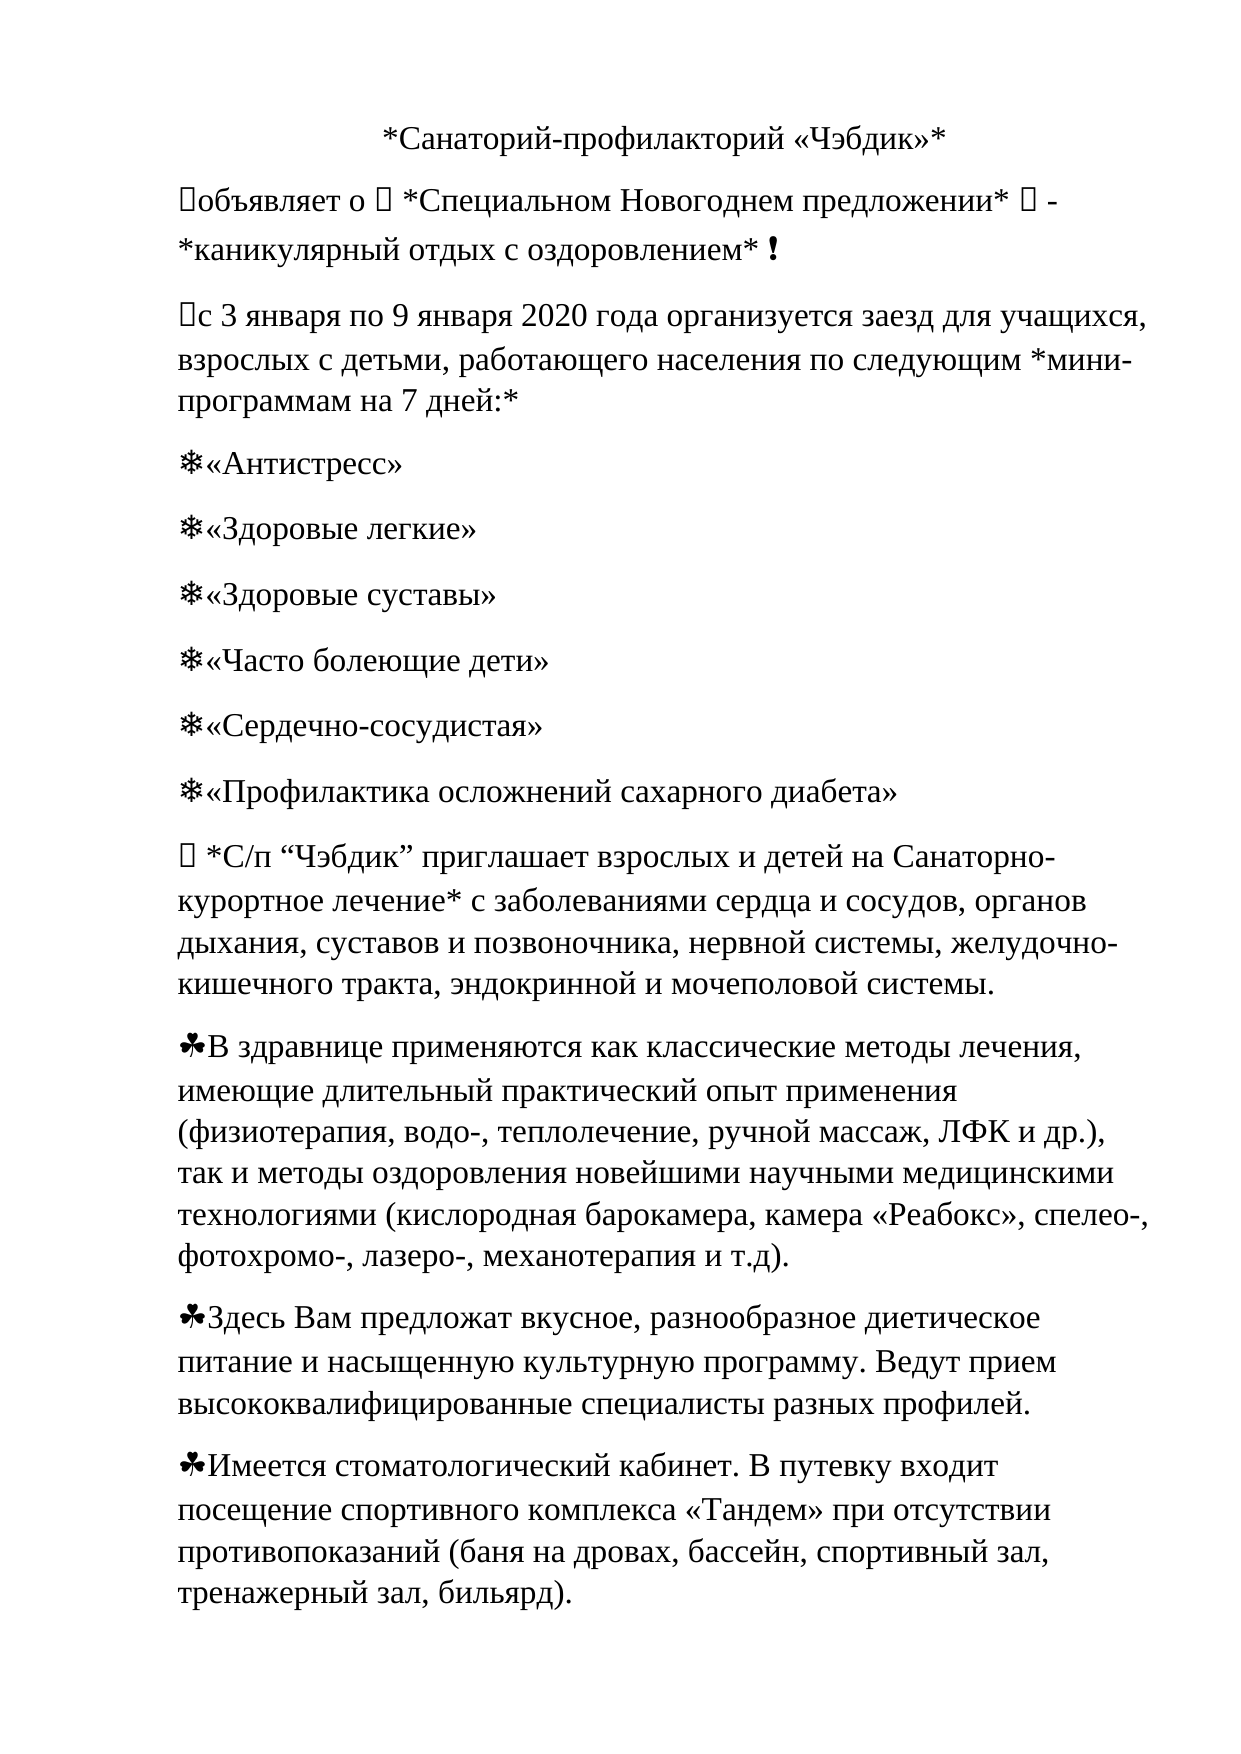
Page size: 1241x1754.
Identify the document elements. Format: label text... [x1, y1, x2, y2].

text ❄«Сердечно-сосудистая» [177, 701, 1152, 746]
text ✨с 3 января по 9 января 2020 года организуется заезд для учащихся, взрослых с детьми, работающего населения по следующим *мини-программам на 7 дней:* [177, 291, 1152, 419]
text ✨ *С/п “Чэбдик” приглашает взрослых и детей на Санаторно-курортное лечение* с заболеваниями сердца и сосудов, органов дыхания, суставов и позвоночника, нервной системы, желудочно-кишечного тракта, эндокринной и мочеполовой системы. [177, 832, 1152, 1002]
text ☘В здравнице применяются как классические методы лечения, имеющие длительный практический опыт применения (физиотерапия, водо-, теплолечение, ручной массаж, ЛФК и др.), так и методы оздоровления новейшими научными медицинскими технологиями (кислородная барокамера, камера «Реабокс», спелео-, фотохромо-, лазеро-, механотерапия и т.д). [177, 1021, 1152, 1274]
text ☘Здесь Вам предложат вкусное, разнообразное диетическое питание и насыщенную культурную программу. Ведут прием высококвалифицированные специалисты разных профилей. [177, 1293, 1152, 1421]
text ❄«Антистресс» [177, 438, 1152, 484]
text ❄«Профилактика осложнений сахарного диабета» [177, 767, 1152, 812]
text *Санаторий-профилакторий «Чэбдик»* [177, 118, 1152, 156]
text ✨объявляет о 🎉 *Специальном Новогоднем предложении* 🎉 - *каникулярный отдых с оздоровлением* ❗ [177, 176, 1152, 271]
text ❄«Часто болеющие дети» [177, 635, 1152, 681]
text ❄«Здоровые легкие» [177, 504, 1152, 549]
text ☘Имеется стоматологический кабинет. В путевку входит посещение спортивного комплекса «Тандем» при отсутствии противопоказаний (баня на дровах, бассейн, спортивный зал, тренажерный зал, бильярд). [177, 1441, 1152, 1611]
text ❄«Здоровые суставы» [177, 570, 1152, 615]
